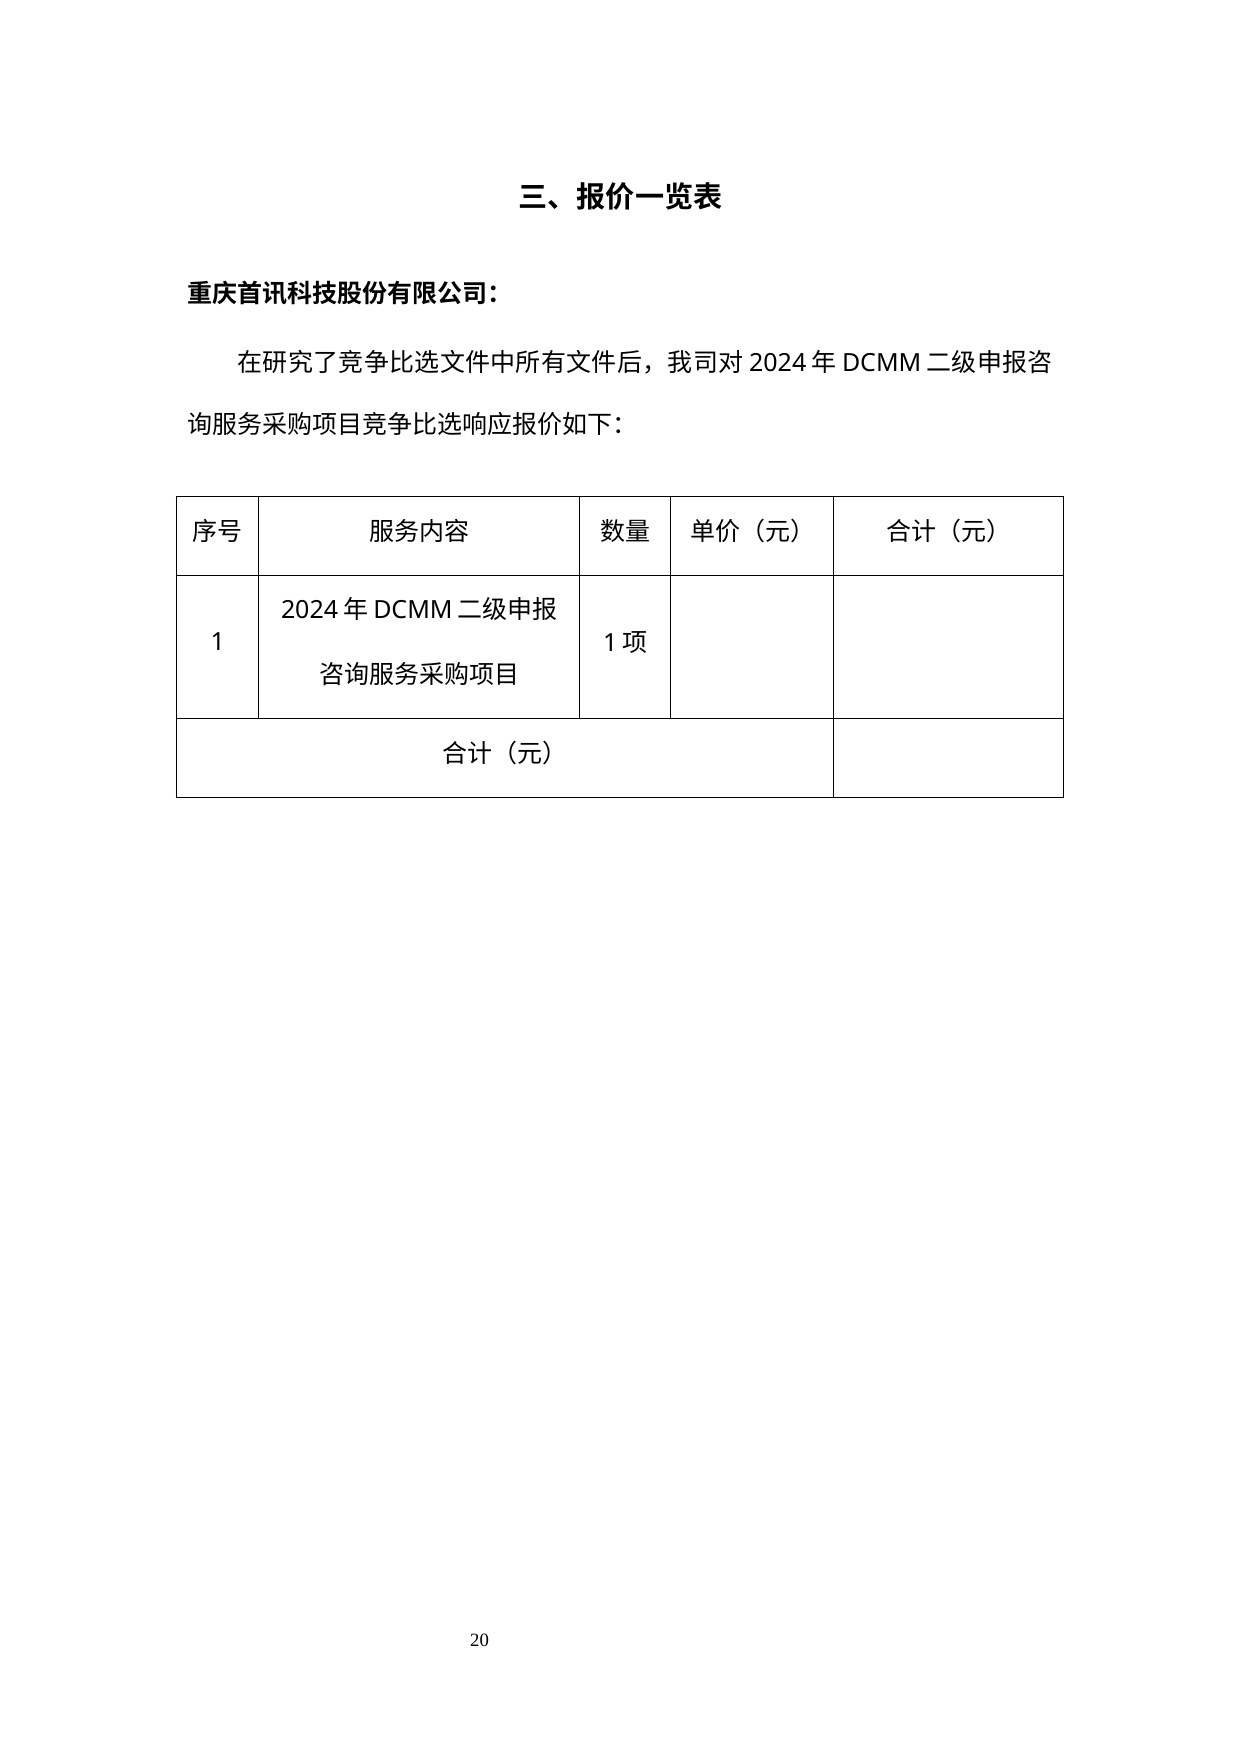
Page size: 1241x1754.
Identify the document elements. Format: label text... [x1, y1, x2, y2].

table_header 合计（元） [834, 497, 1063, 574]
table_header 服务内容 [259, 497, 579, 574]
table_header 数量 [580, 497, 670, 574]
table_cell 1 [177, 576, 258, 718]
table_cell 1项 [580, 576, 670, 718]
table_cell [671, 576, 833, 718]
table_cell 合计（元） [177, 719, 833, 797]
text 重庆首讯科技股份有限公司： [187, 259, 1053, 324]
table_cell 2024年DCMM二级申报咨询服务采购项目 [259, 576, 579, 718]
table_cell [834, 576, 1063, 718]
text 在研究了竞争比选文件中所有文件后，我司对2024年DCMM二级申报咨询服务采购项目竞争比选响应报价如下： [187, 343, 1053, 442]
table_cell [834, 719, 1063, 797]
text 三、报价一览表 [187, 162, 1053, 227]
table_header 序号 [177, 497, 258, 574]
table_header 单价（元） [671, 497, 833, 574]
